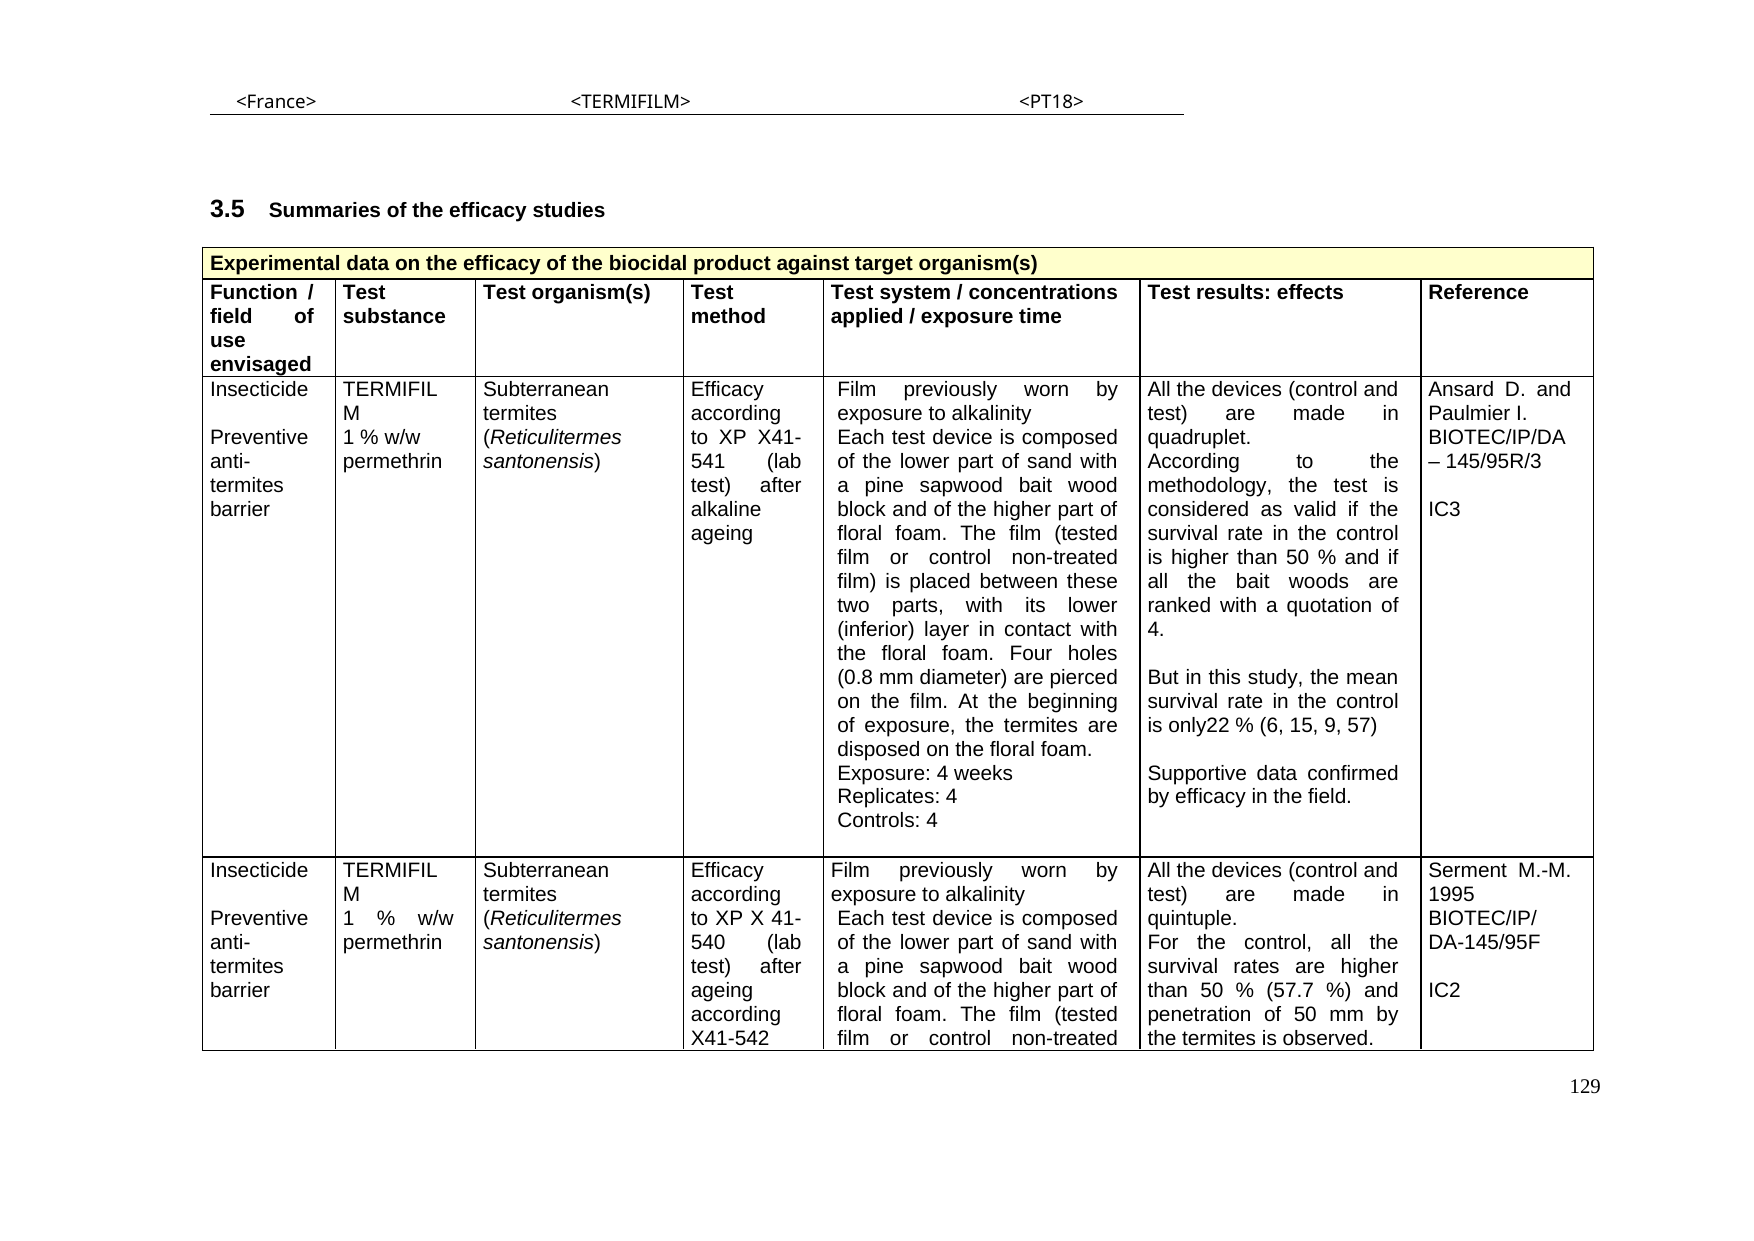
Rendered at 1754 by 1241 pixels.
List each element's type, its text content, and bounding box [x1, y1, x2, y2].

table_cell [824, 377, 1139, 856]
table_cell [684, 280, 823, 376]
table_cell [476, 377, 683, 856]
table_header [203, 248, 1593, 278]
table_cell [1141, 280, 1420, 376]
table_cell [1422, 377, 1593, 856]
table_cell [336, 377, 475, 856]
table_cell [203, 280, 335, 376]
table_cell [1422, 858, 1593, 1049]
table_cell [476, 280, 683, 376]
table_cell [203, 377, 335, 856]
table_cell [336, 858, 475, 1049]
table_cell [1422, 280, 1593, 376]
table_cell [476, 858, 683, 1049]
subtitle Summaries of the efficacy studies [210, 194, 1586, 223]
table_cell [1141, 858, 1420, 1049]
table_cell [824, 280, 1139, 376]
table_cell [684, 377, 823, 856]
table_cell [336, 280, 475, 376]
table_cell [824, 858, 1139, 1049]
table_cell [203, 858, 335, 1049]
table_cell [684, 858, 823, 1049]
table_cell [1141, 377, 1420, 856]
